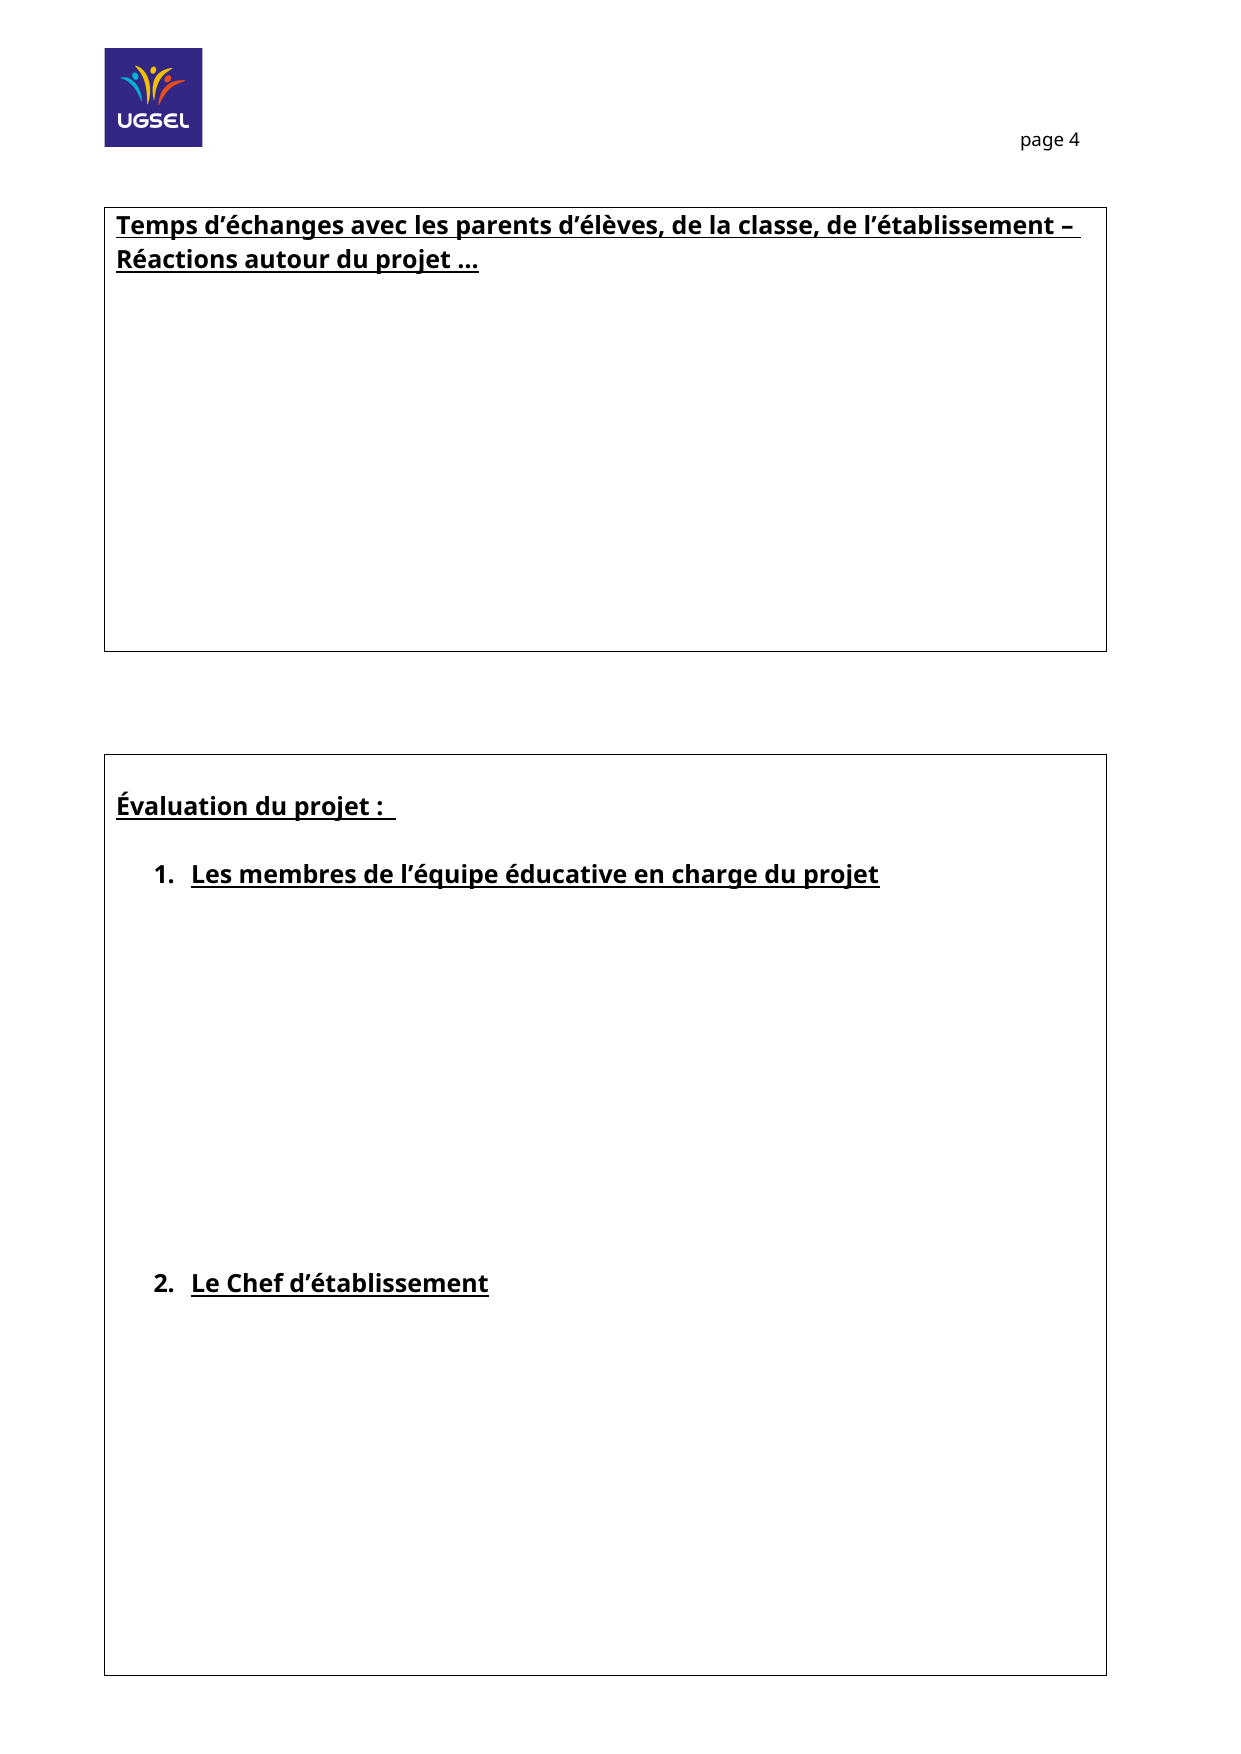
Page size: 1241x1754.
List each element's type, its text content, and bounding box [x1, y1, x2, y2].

table_header Évaluation du projet : Les membres de l’équipe éducative en charge du projet Le Chef d’établissement Les élèves concernés par le projet [105, 755, 1106, 1674]
picture [104, 48, 203, 147]
table_header Temps d’échanges avec les parents d’élèves, de la classe, de l’établissement – Réactions autour du projet … [105, 208, 1106, 651]
